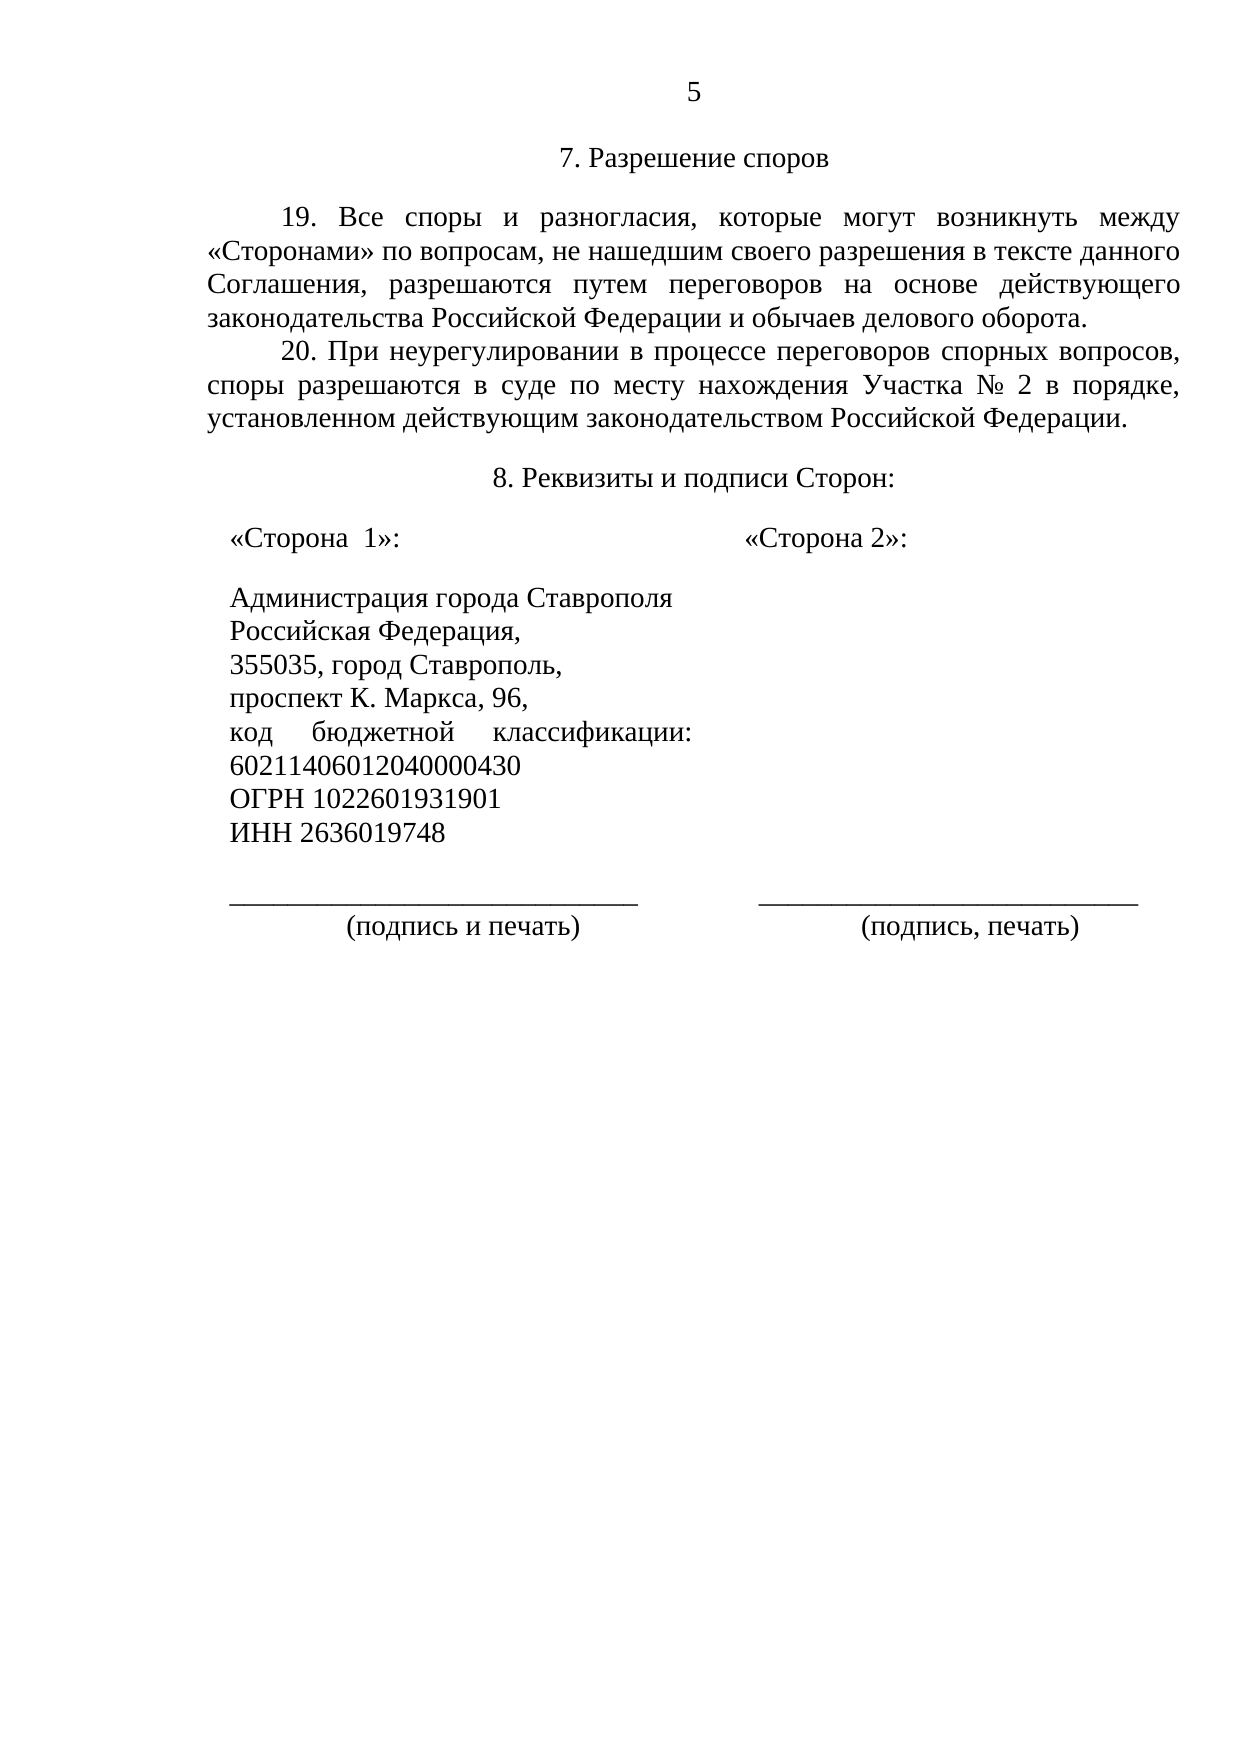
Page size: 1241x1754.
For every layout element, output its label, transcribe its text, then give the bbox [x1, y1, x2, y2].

text 19. Все споры и разногласия, которые могут возникнуть между «Сторонами» по вопросам, не нашедшим своего разрешения в тексте данного Соглашения, разрешаются путем переговоров на основе действующего законодательства Российской Федерации и обычаев делового оборота. [207, 199, 1181, 333]
table_header «Сторона 1»: Администрация города Ставрополя Российская Федерация, 355035, город Ставрополь, проспект К. Маркса, 96, код бюджетной классификации: 60211406012040000430 ОГРН 1022601931901 ИНН 2636019748 [218, 520, 704, 875]
table_header «Сторона 2»: [704, 520, 1193, 875]
table_cell __________________________ (подпись, печать) [704, 875, 1193, 984]
table_cell ____________________________ (подпись и печать) [218, 875, 704, 984]
text 7. Разрешение споров [207, 148, 1181, 173]
text 8. Реквизиты и подписи Сторон: [207, 460, 1181, 494]
text 20. При неурегулировании в процессе переговоров спорных вопросов, споры разрешаются в суде по месту нахождения Участка № 2 в порядке, установленном действующим законодательством Российской Федерации. [207, 333, 1181, 434]
